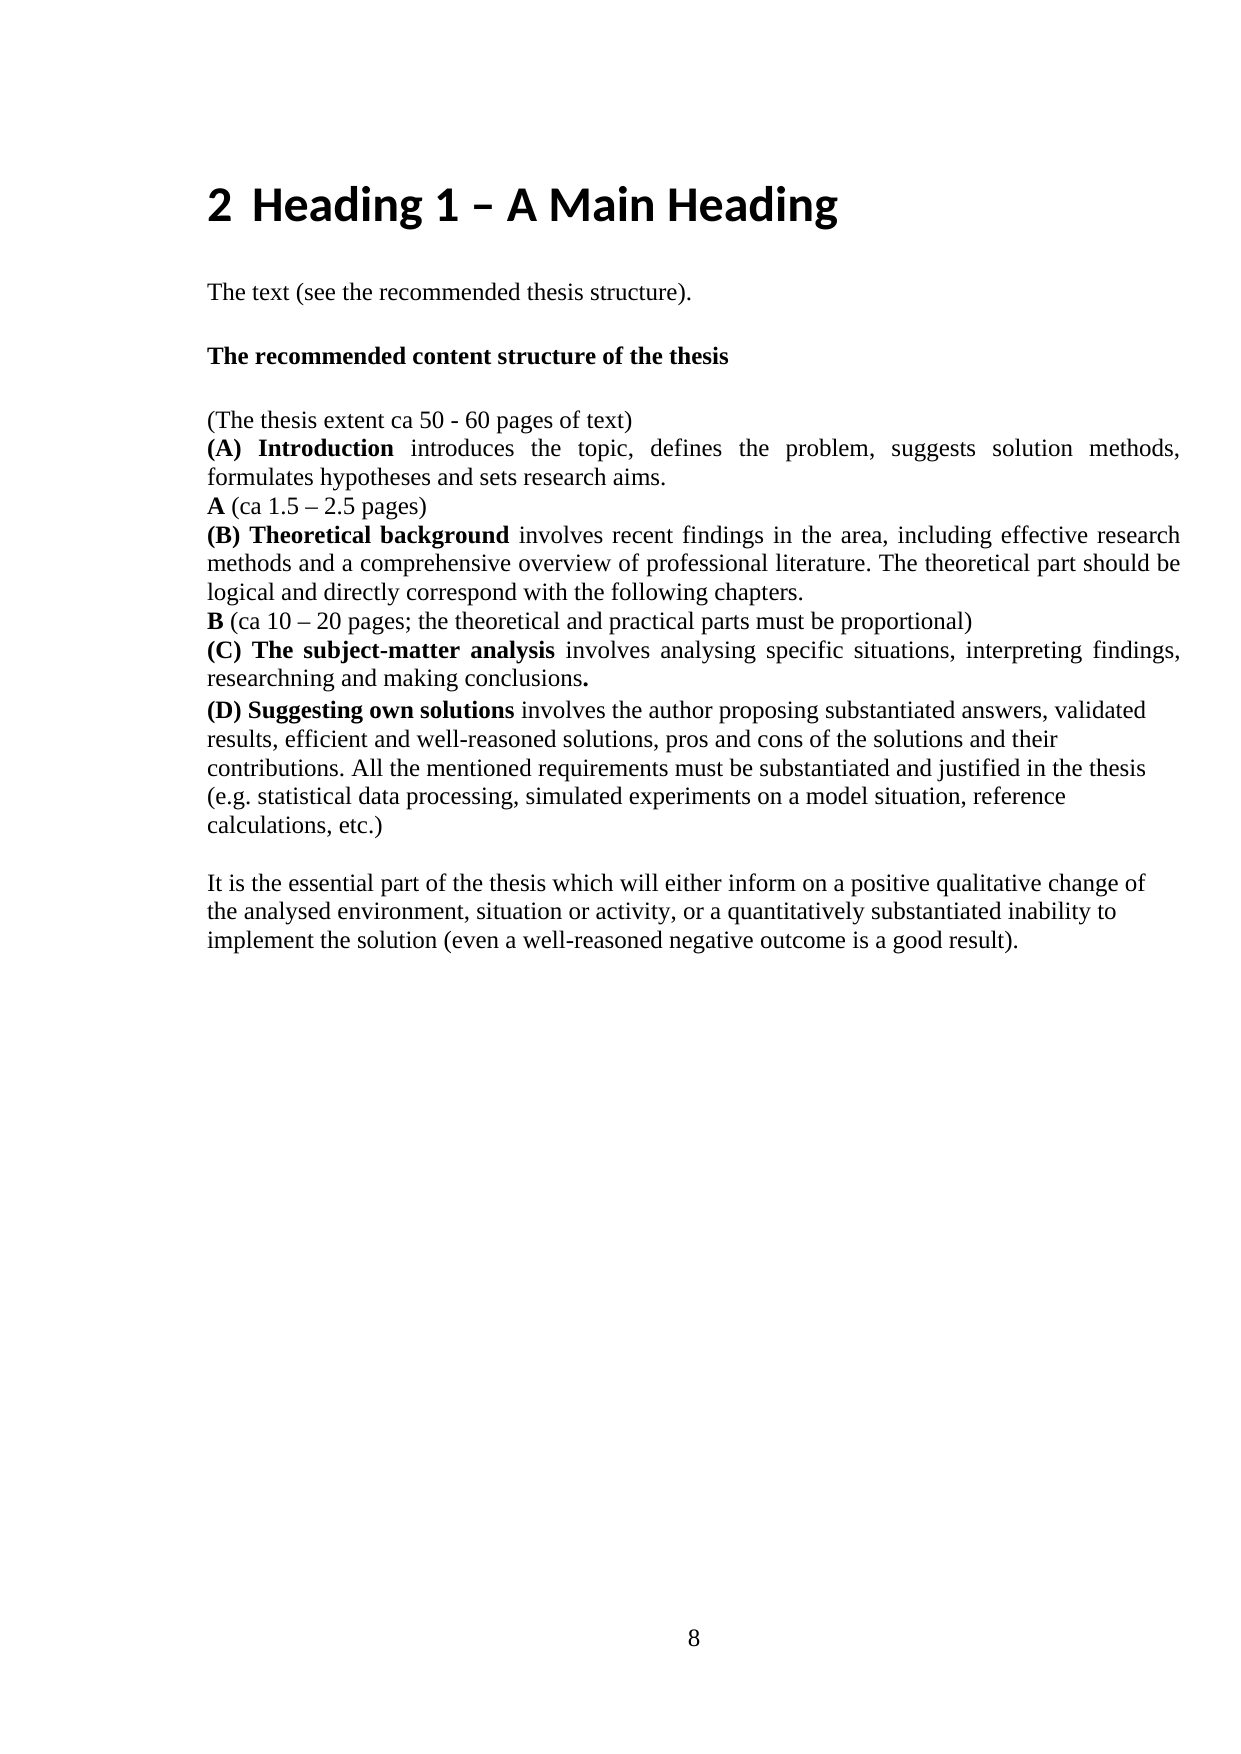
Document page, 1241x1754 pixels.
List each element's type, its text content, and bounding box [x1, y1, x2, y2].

text The text (see the recommended thesis structure). [207, 277, 1181, 306]
text A (ca 1.5 – 2.5 pages) [207, 491, 1181, 520]
text B (ca 10 – 20 pages; the theoretical and practical parts must be proportional) [207, 606, 1181, 635]
text It is the essential part of the thesis which will either inform on a positive qualitative change of the analysed environment, situation or activity, or a quantitatively substantiated inability to implement the solution (even a well-reasoned negative outcome is a good result). [207, 868, 1181, 954]
text (D) Suggesting own solutions involves the author proposing substantiated answers, validated results, efficient and well-reasoned solutions, pros and cons of the solutions and their contributions. All the mentioned requirements must be substantiated and justified in the thesis (e.g. statistical data processing, simulated experiments on a model situation, reference calculations, etc.) [207, 695, 1181, 839]
text (C) The subject-matter analysis involves analysing specific situations, interpreting findings, researchning and making conclusions. [207, 635, 1181, 692]
text (The thesis extent ca 50 - 60 pages of text) [207, 405, 1181, 433]
text The recommended content structure of the thesis [207, 341, 1181, 369]
text (B) Theoretical background involves recent findings in the area, including effective research methods and a comprehensive overview of professional literature. The theoretical part should be logical and directly correspond with the following chapters. [207, 520, 1181, 606]
text (A) Introduction introduces the topic, defines the problem, suggests solution methods, formulates hypotheses and sets research aims. [207, 433, 1181, 491]
subtitle Heading 1 – A Main Heading [207, 173, 1181, 234]
